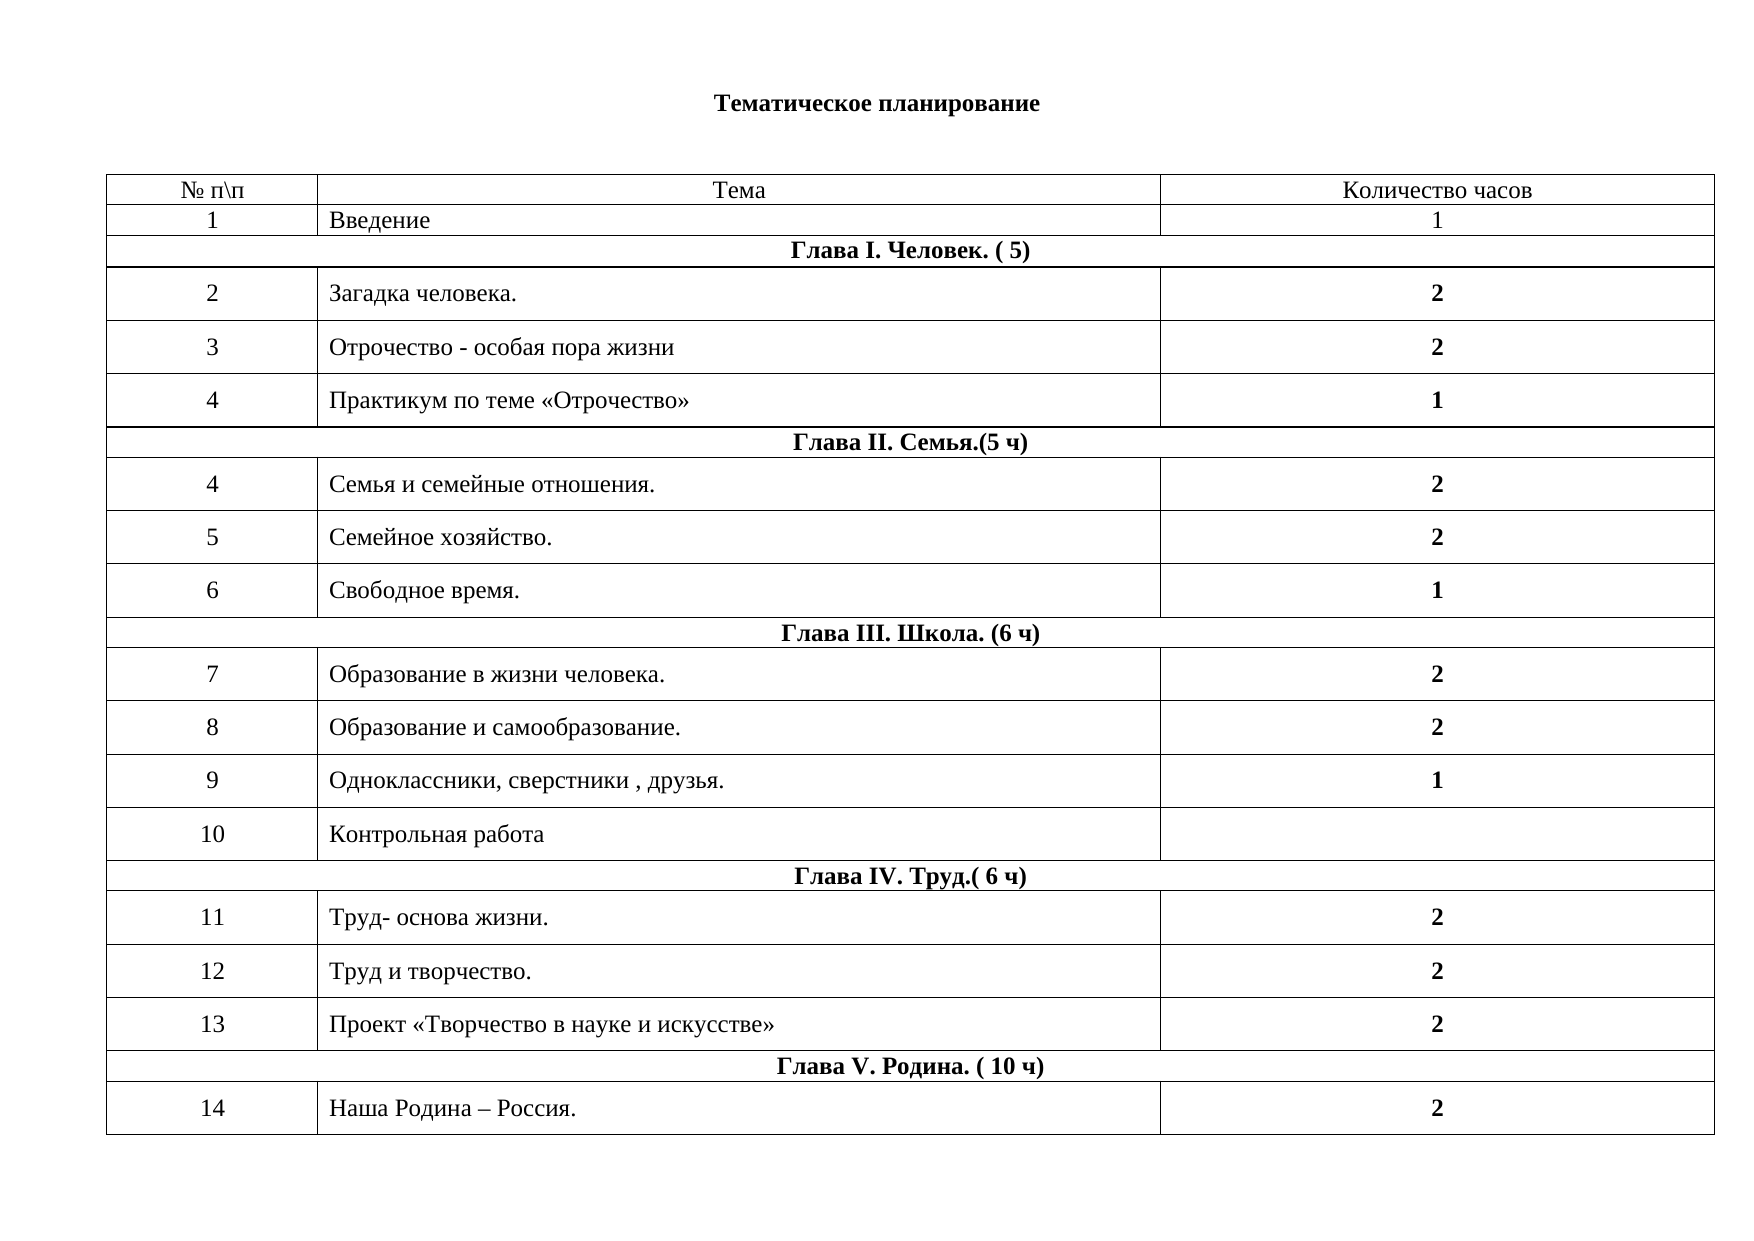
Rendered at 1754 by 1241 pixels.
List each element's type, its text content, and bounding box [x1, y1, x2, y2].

table_cell Практикум по теме «Отрочество» [318, 374, 1160, 426]
table_cell 2 [1161, 998, 1714, 1050]
table_cell 2 [1161, 458, 1714, 510]
table_cell 1 [1161, 564, 1714, 617]
table_cell Отрочество - особая пора жизни [318, 321, 1160, 373]
table_cell Одноклассники, сверстники , друзья. [318, 755, 1160, 807]
table_cell Глава V. Родина. ( 10 ч) [107, 1051, 1714, 1081]
table_cell 2 [1161, 945, 1714, 997]
table_cell 2 [1161, 1082, 1714, 1134]
table_cell 7 [107, 648, 317, 700]
table_cell 2 [1161, 648, 1714, 700]
table_cell 2 [107, 268, 317, 320]
text Тематическое планирование [118, 88, 1636, 117]
table_cell 12 [107, 945, 317, 997]
table_cell 11 [107, 891, 317, 944]
table_header Количество часов [1161, 175, 1714, 204]
table_cell Введение [318, 205, 1160, 234]
table_cell 1 [1161, 755, 1714, 807]
table_cell 5 [107, 511, 317, 563]
table_cell Глава II. Семья.(5 ч) [107, 428, 1714, 457]
table_header Тема [318, 175, 1160, 204]
table_cell Образование в жизни человека. [318, 648, 1160, 700]
table_cell 1 [1161, 374, 1714, 426]
table_cell 9 [107, 755, 317, 807]
table_cell 2 [1161, 891, 1714, 944]
table_header № п\п [107, 175, 317, 204]
table_cell Глава III. Школа. (6 ч) [107, 618, 1714, 647]
table_cell Глава IV. Труд.( 6 ч) [107, 861, 1714, 890]
table_cell Загадка человека. [318, 268, 1160, 320]
table_cell Свободное время. [318, 564, 1160, 617]
table_cell Семья и семейные отношения. [318, 458, 1160, 510]
table_cell 2 [1161, 321, 1714, 373]
table_cell 8 [107, 701, 317, 753]
table_cell 2 [1161, 701, 1714, 753]
table_cell Образование и самообразование. [318, 701, 1160, 753]
table_cell 4 [107, 374, 317, 426]
table_cell 1 [107, 205, 317, 234]
table_cell Глава I. Человек. ( 5) [107, 236, 1714, 266]
table_cell 10 [107, 808, 317, 860]
table_cell 13 [107, 998, 317, 1050]
table_cell 2 [1161, 268, 1714, 320]
table_cell Проект «Творчество в науке и искусстве» [318, 998, 1160, 1050]
table_cell 3 [107, 321, 317, 373]
table_cell 4 [107, 458, 317, 510]
table_cell 2 [1161, 511, 1714, 563]
table_cell Контрольная работа [318, 808, 1160, 860]
table_cell Труд- основа жизни. [318, 891, 1160, 944]
table_cell 14 [107, 1082, 317, 1134]
table_cell Наша Родина – Россия. [318, 1082, 1160, 1134]
table_cell [1161, 808, 1714, 860]
table_cell Труд и творчество. [318, 945, 1160, 997]
table_cell 1 [1161, 205, 1714, 234]
table_cell 6 [107, 564, 317, 617]
table_cell Семейное хозяйство. [318, 511, 1160, 563]
